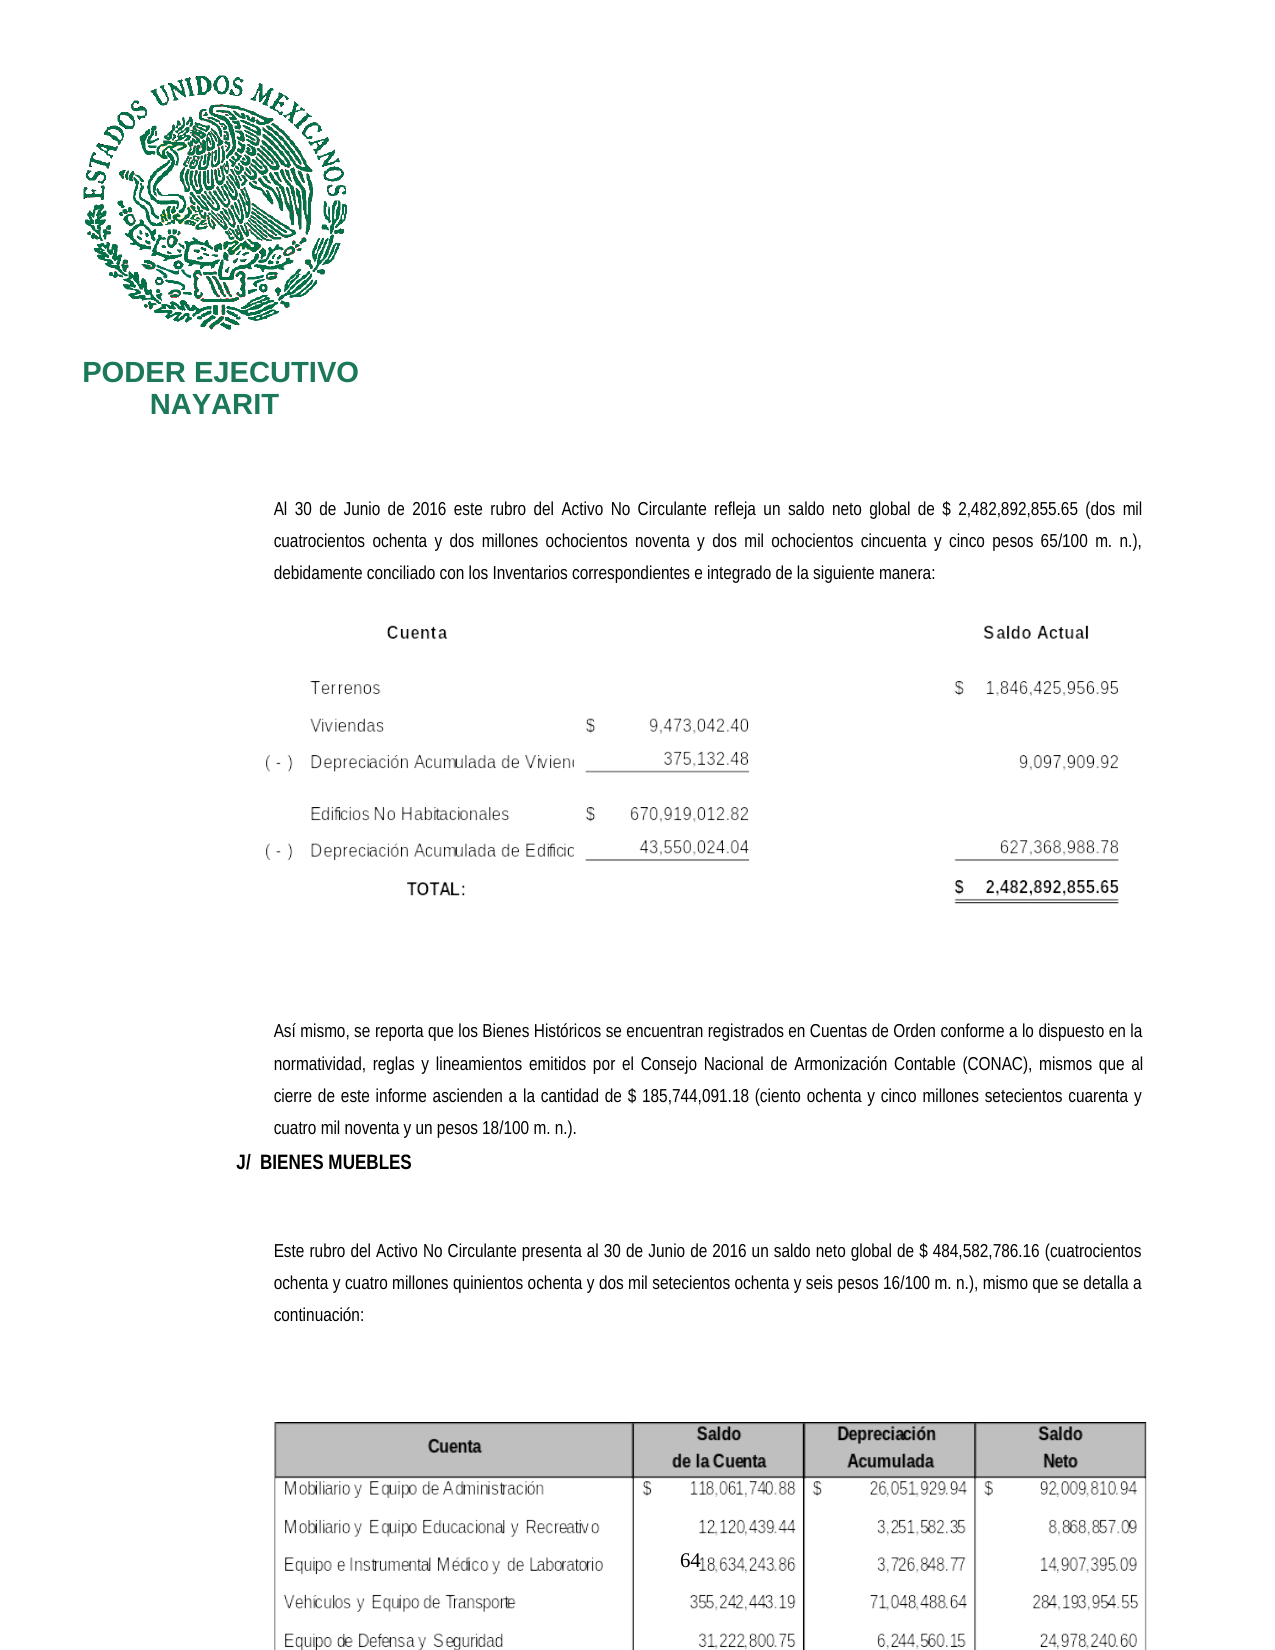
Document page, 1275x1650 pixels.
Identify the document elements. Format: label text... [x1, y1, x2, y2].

picture [67, 61, 368, 349]
subtitle J/ BIENES MUEBLES [236, 1149, 1144, 1174]
text Este rubro del Activo No Circulante presenta al 30 de Junio de 2016 un saldo neto global de $ 484,582,786.16 (cuatrocientos ochenta y cuatro millones quinientos ochenta y dos mil setecientos ochenta y seis pesos 16/100 m. n.), mismo que se detalla a continuación: [273, 1240, 1144, 1326]
text Al 30 de Junio de 2016 este rubro del Activo No Circulante refleja un saldo neto global de $ 2,482,892,855.65 (dos mil cuatrocientos ochenta y dos millones ochocientos noventa y dos mil ochocientos cincuenta y cinco pesos 65/100 m. n.), debidamente conciliado con los Inventarios correspondientes e integrado de la siguiente manera: [273, 497, 1144, 584]
text Así mismo, se reporta que los Bienes Históricos se encuentran registrados en Cuentas de Orden conforme a lo dispuesto en la normatividad, reglas y lineamientos emitidos por el Consejo Nacional de Armonización Contable (CONAC), mismos que al cierre de este informe ascienden a la cantidad de $ 185,744,091.18 (ciento ochenta y cinco millones setecientos cuarenta y cuatro mil noventa y un pesos 18/100 m. n.). [273, 1020, 1144, 1139]
